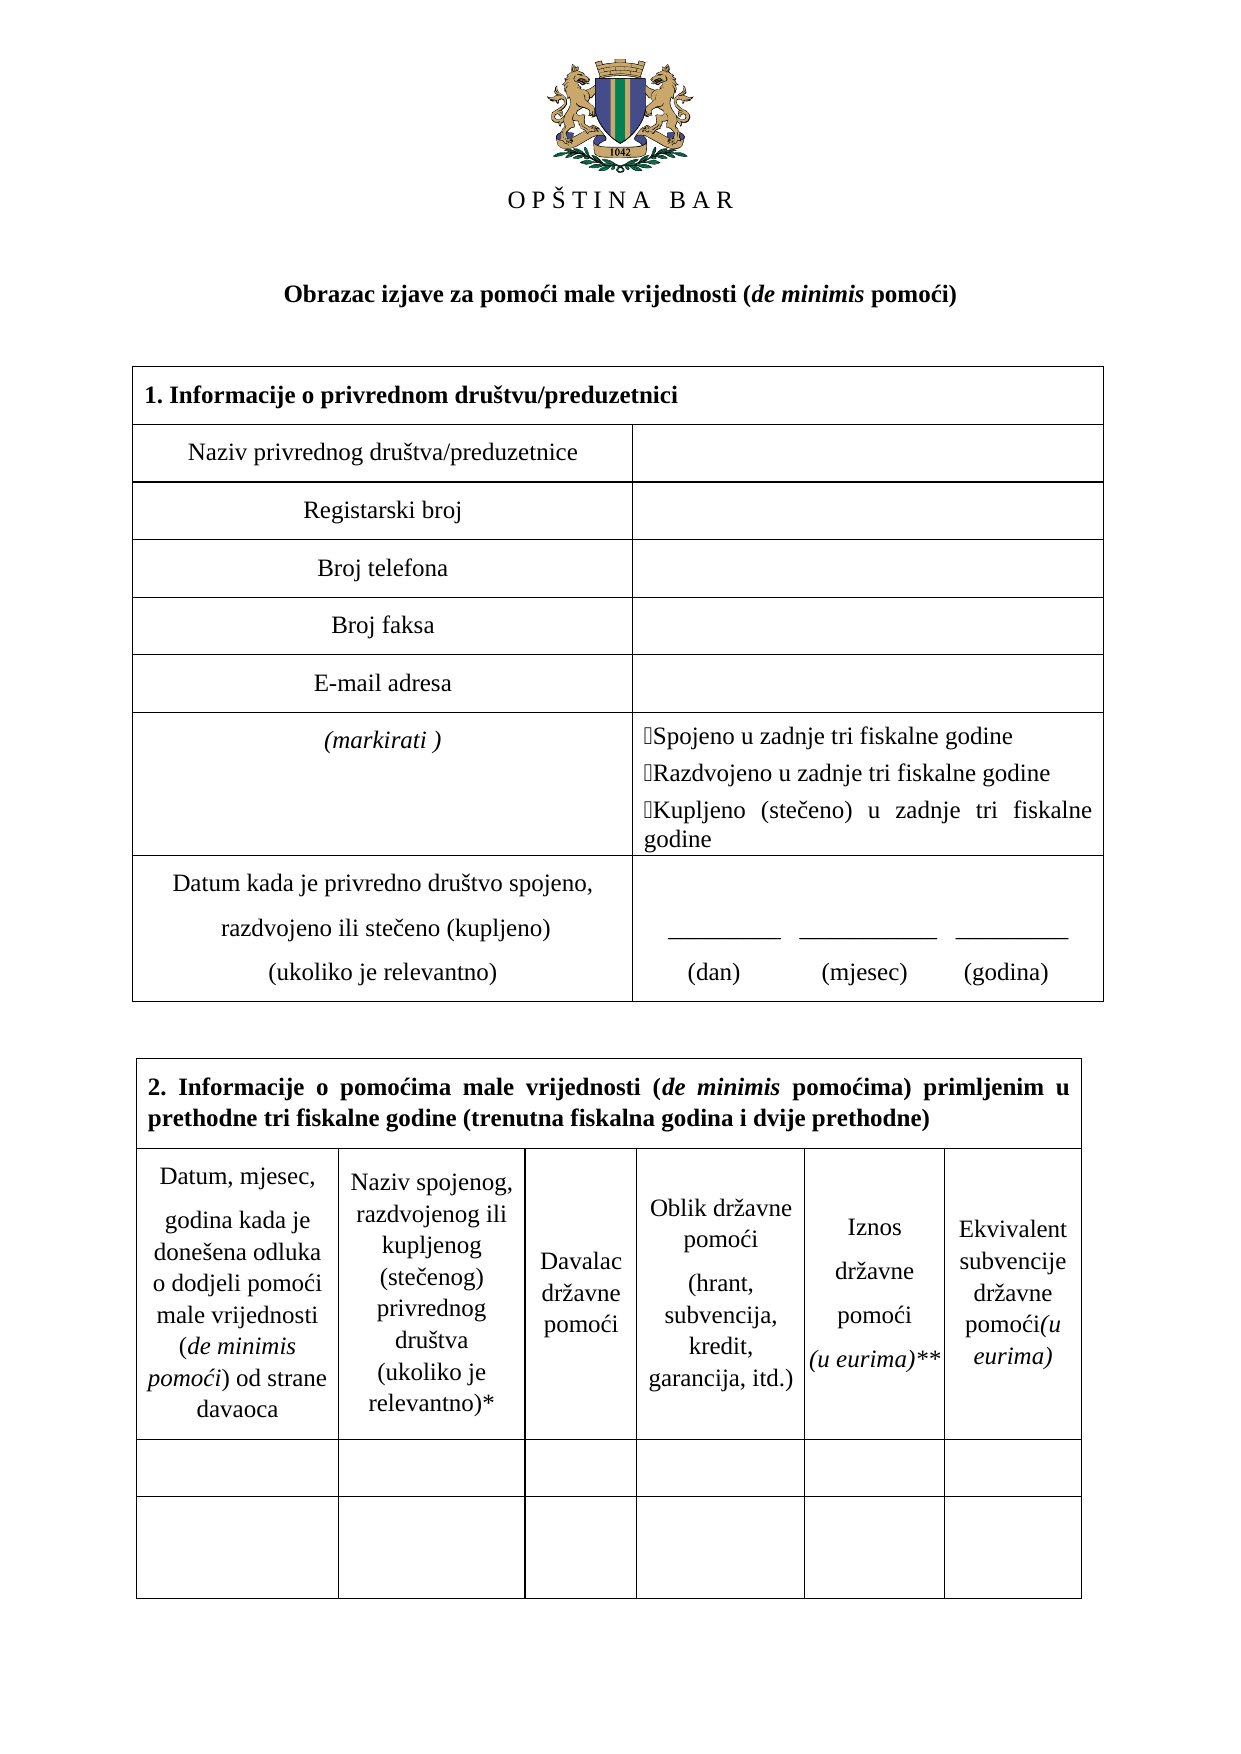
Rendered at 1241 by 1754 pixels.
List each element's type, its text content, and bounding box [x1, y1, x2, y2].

table_header 2. Informacije o pomoćima male vrijednosti (de minimis pomoćima) primljenim u prethodne tri fiskalne godine (trenutna fiskalna godina i dvije prethodne) [137, 1059, 1081, 1147]
table_cell (markirati ) [133, 713, 632, 855]
table_cell [633, 540, 1103, 597]
table_cell [637, 1440, 804, 1496]
table_header 1. Informacije o privrednom društvu/preduzetnici [133, 367, 1103, 424]
table_cell Oblik državne pomoći (hrant, subvencija, kredit, garancija, itd.) [637, 1149, 804, 1438]
table_cell [633, 655, 1103, 712]
table_cell E-mail adresa [133, 655, 632, 712]
table_cell Ekvivalent subvencije državne pomoći(u eurima) [945, 1149, 1081, 1438]
table_cell Naziv spojenog, razdvojenog ili kupljenog (stečenog) privrednog društva (ukoliko je relevantno)* [339, 1149, 524, 1438]
table_cell [633, 425, 1103, 481]
table_cell [805, 1497, 944, 1598]
table_cell [339, 1497, 524, 1598]
table_cell [633, 598, 1103, 654]
table_cell [137, 1440, 338, 1496]
table_cell [945, 1440, 1081, 1496]
table_cell [526, 1440, 636, 1496]
table_cell [637, 1497, 804, 1598]
table_cell Spojeno u zadnje tri fiskalne godine Razdvojeno u zadnje tri fiskalne godine Kupljeno (stečeno) u zadnje tri fiskalne godine [633, 713, 1103, 855]
table_cell Iznos državne pomoći (u eurima)** [805, 1149, 944, 1438]
table_cell Davalac državne pomoći [526, 1149, 636, 1438]
table_cell Datum kada je privredno društvo spojeno, razdvojeno ili stečeno (kupljeno) (ukoliko je relevantno) [133, 856, 632, 1001]
table_cell _________ ___________ _________ (dan) (mjesec) (godina) [633, 856, 1103, 1001]
table_cell [137, 1497, 338, 1598]
table_cell Naziv privrednog društva/preduzetnice [133, 425, 632, 481]
table_cell Broj telefona [133, 540, 632, 597]
table_cell [339, 1440, 524, 1496]
table_cell [805, 1440, 944, 1496]
table_cell [945, 1497, 1081, 1598]
table_cell [633, 483, 1103, 539]
table_cell Datum, mjesec, godina kada je donešena odluka o dodjeli pomoći male vrijednosti (de minimis pomoći) od strane davaoca [137, 1149, 338, 1438]
table_cell Registarski broj [133, 483, 632, 539]
table_cell Broj faksa [133, 598, 632, 654]
subtitle Obrazac izjave za pomoći male vrijednosti (de minimis pomoći) [148, 279, 1092, 308]
table_cell [526, 1497, 636, 1598]
